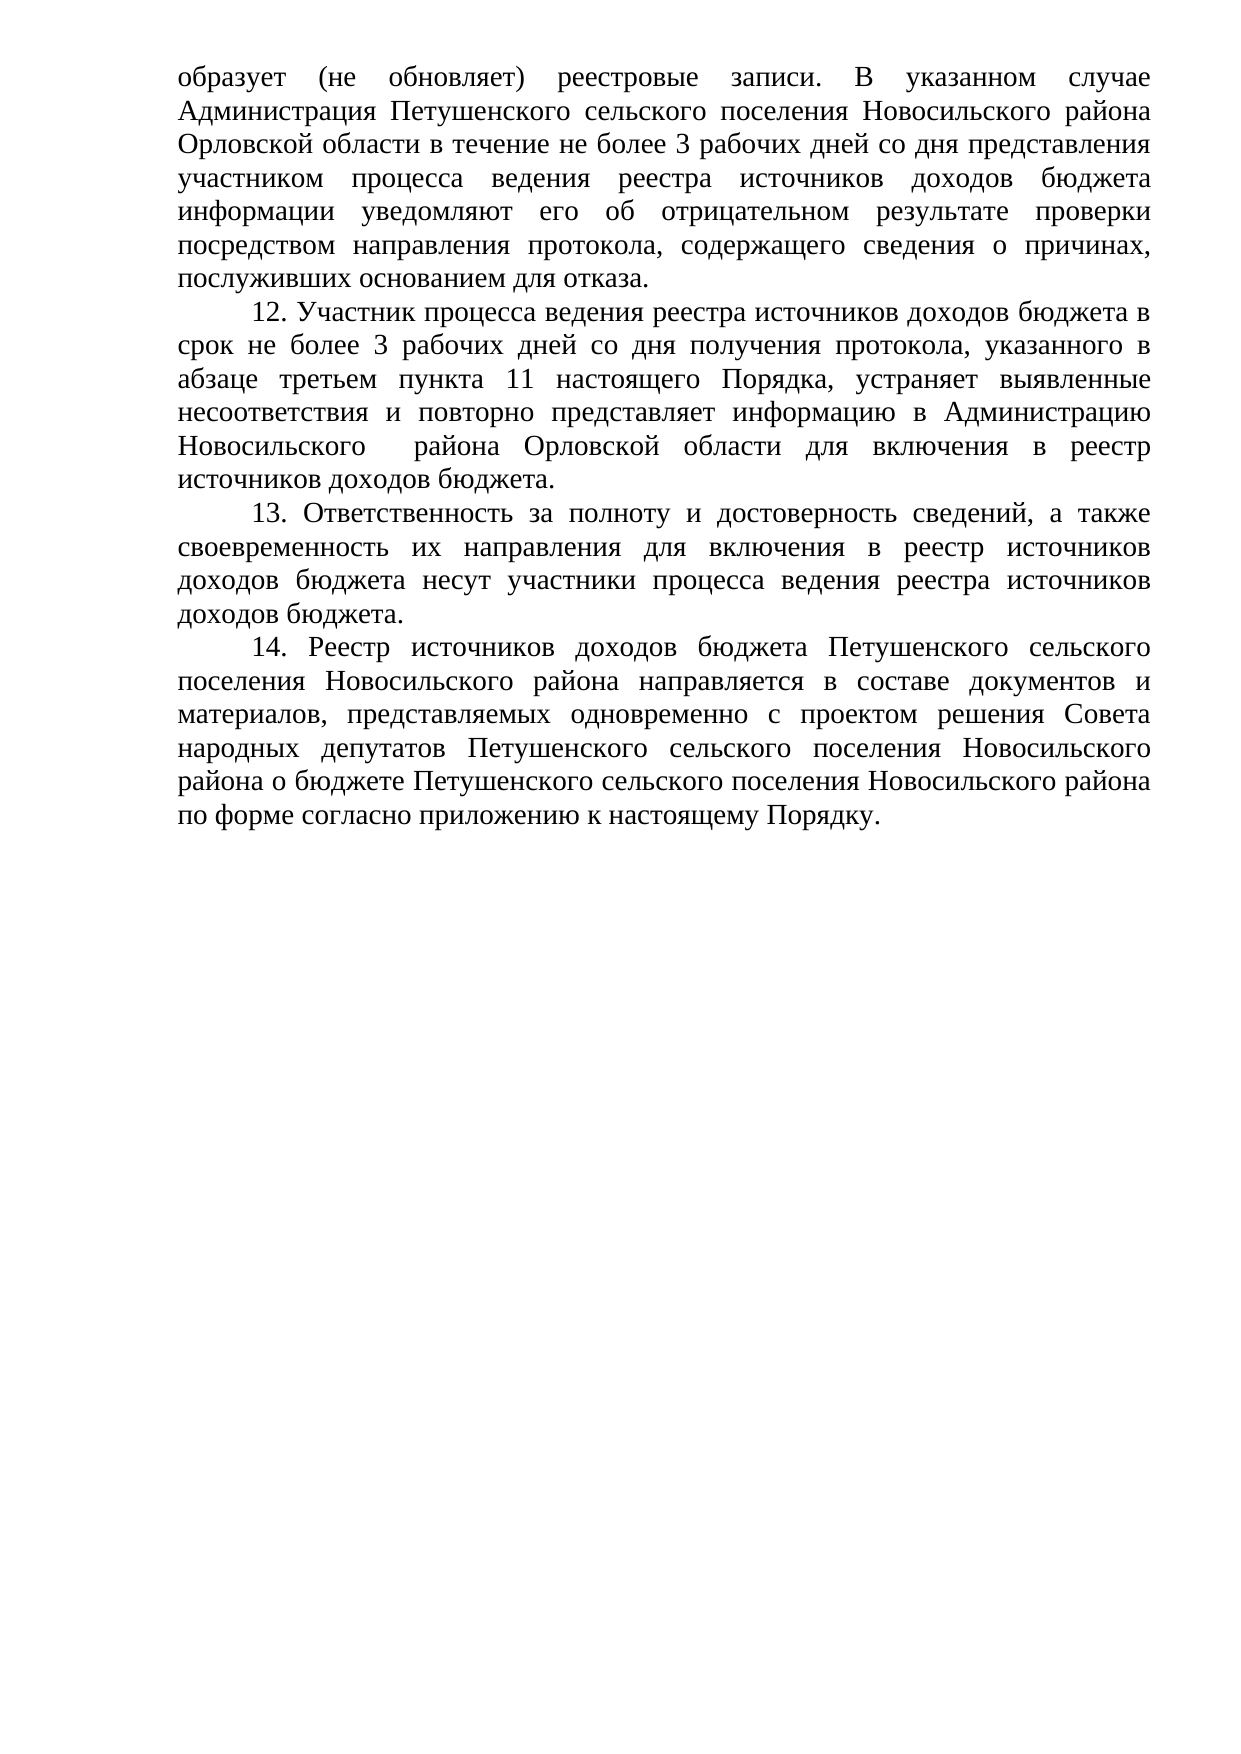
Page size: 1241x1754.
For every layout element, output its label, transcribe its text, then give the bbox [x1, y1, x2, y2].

text 13. Ответственность за полноту и достоверность сведений, а также своевременность их направления для включения в реестр источников доходов бюджета несут участники процесса ведения реестра источников доходов бюджета. [177, 495, 1152, 629]
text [177, 59, 1152, 294]
text 14. Реестр источников доходов бюджета Петушенского сельского поселения Новосильского района направляется в составе документов и материалов, представляемых одновременно с проектом решения Совета народных депутатов Петушенского сельского поселения Новосильского района о бюджете Петушенского сельского поселения Новосильского района по форме согласно приложению к настоящему Порядку. [177, 629, 1152, 831]
text 12. Участник процесса ведения реестра источников доходов бюджета в срок не более 3 рабочих дней со дня получения протокола, указанного в абзаце третьем пункта 11 настоящего Порядка, устраняет выявленные несоответствия и повторно представляет информацию в Администрацию Новосильского района Орловской области для включения в реестр источников доходов бюджета. [177, 294, 1152, 495]
